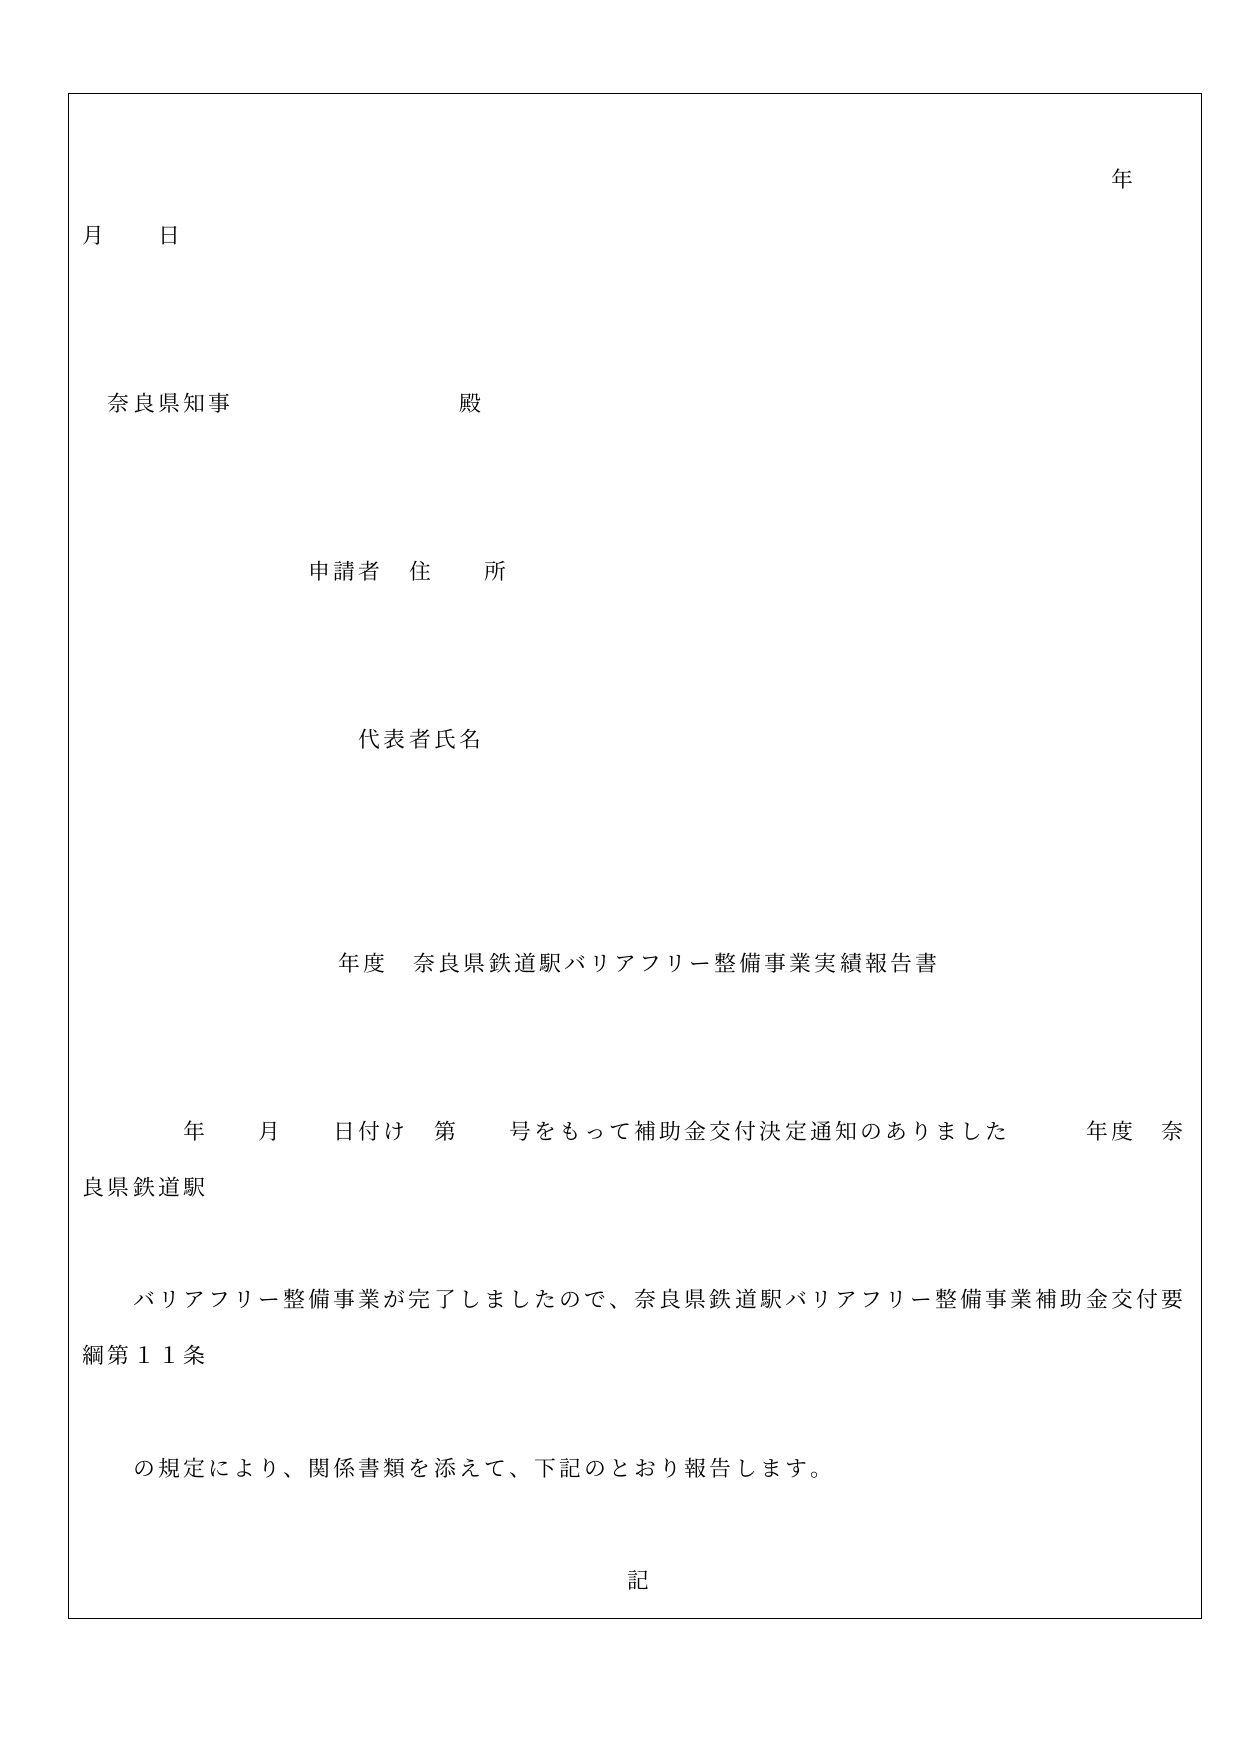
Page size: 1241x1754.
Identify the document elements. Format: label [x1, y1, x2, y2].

table_header [69, 94, 1201, 1618]
